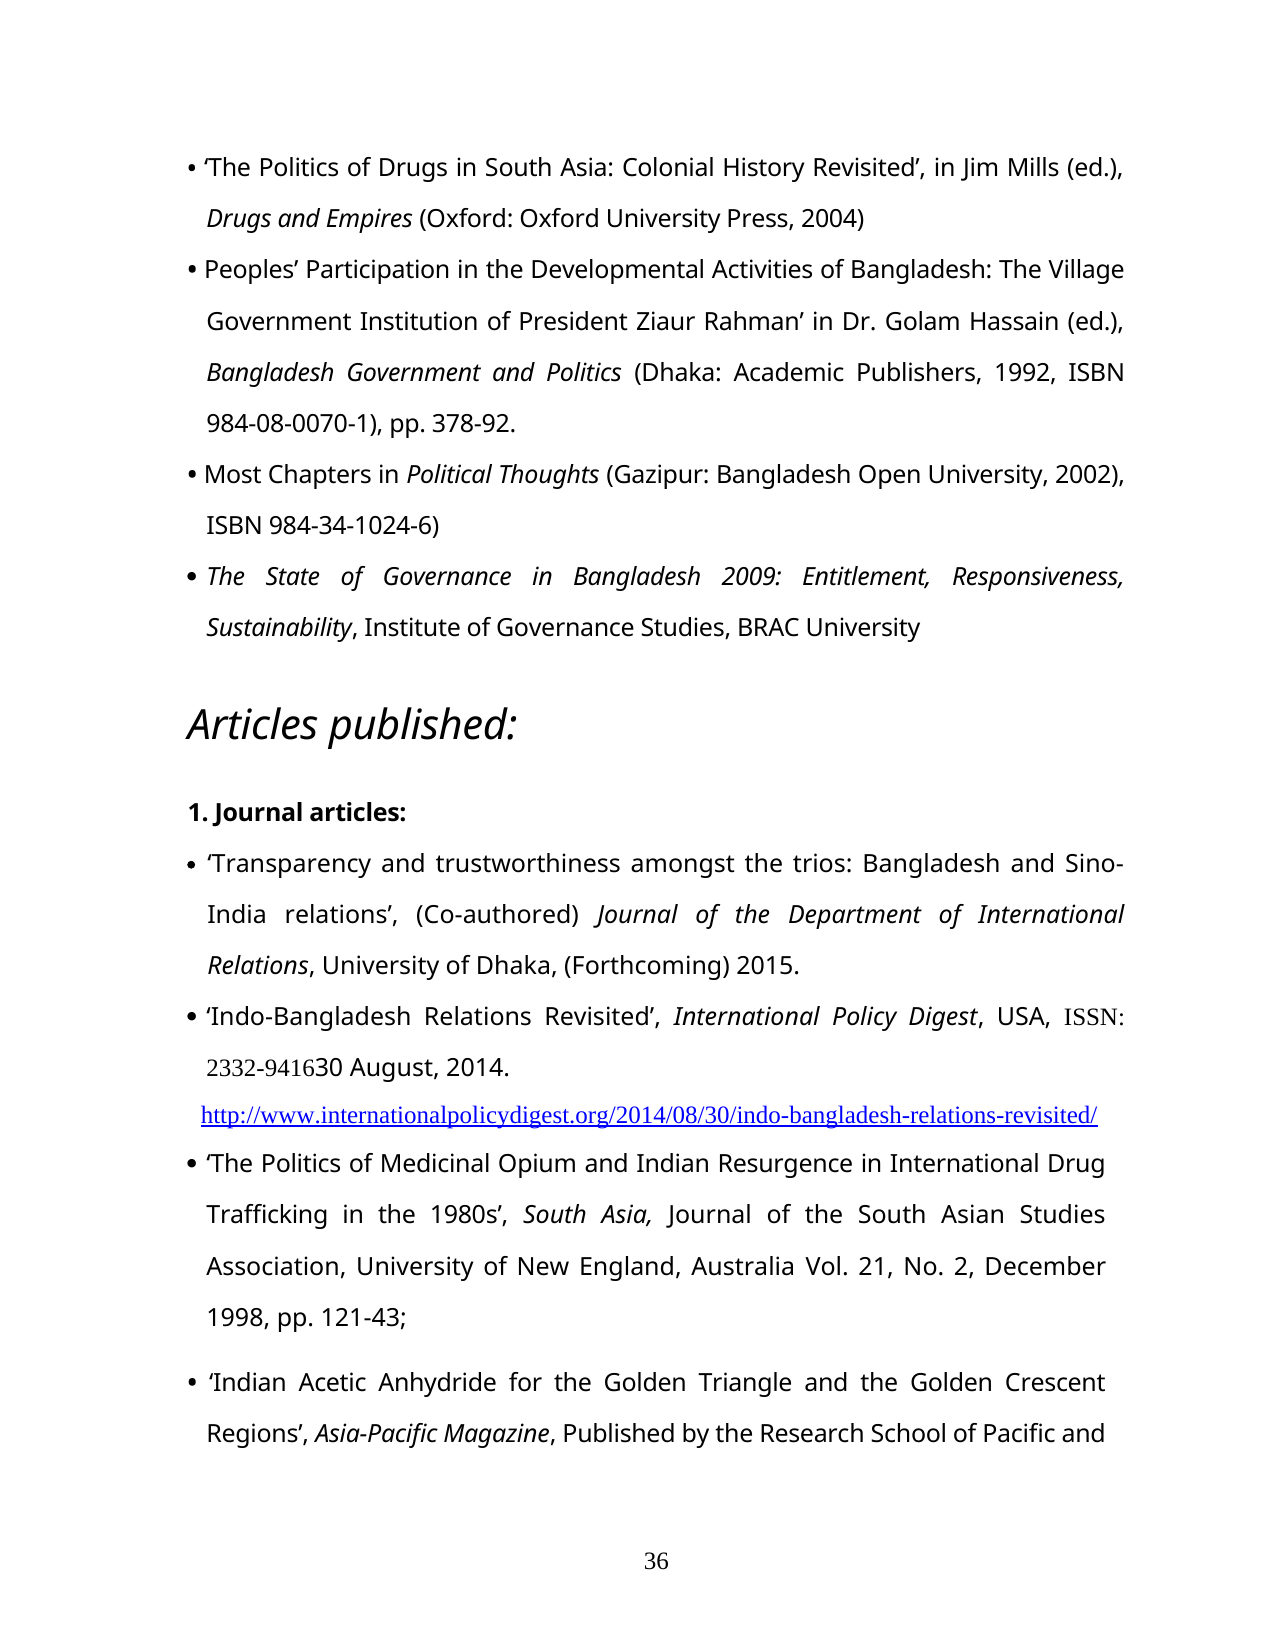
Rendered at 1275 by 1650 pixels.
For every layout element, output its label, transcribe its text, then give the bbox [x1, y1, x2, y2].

list ‘The Politics of Medicinal Opium and Indian Resurgence in International Drug Trafficking in the 1980s’, South Asia, Journal of the South Asian Studies Association, University of New England, Australia Vol. 21, No. 2, December 1998, pp. 121-43; [187, 1146, 1106, 1333]
text Articles published: [187, 694, 1106, 751]
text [187, 1365, 1106, 1450]
text 1. Journal articles: [187, 794, 1125, 828]
list The State of in Bangladesh 2009: Entitlement, Responsiveness, Sustainability, of Studies, [187, 558, 1125, 643]
list ‘Transparency and trustworthiness amongst the trios: and Sino-India relations’, (Co-authored) Journal of the Department of International Relations, , (Forthcoming) 2015. [187, 845, 1125, 981]
text • Most Chapters in Political Thoughts (Gazipur: Open University, 2002), ISBN 984-34-1024-6) [187, 456, 1125, 541]
text http://www.internationalpolicydigest.org/2014/08/30/indo-bangladesh-relations-revisited/ [187, 1100, 1125, 1129]
list ‘Indo-Bangladesh Relations Revisited’, International Policy , ISSN: 2332-941630 August, 2014. [187, 998, 1125, 1083]
text • ‘The Politics of Drugs in South Asia: Colonial History Revisited’, in Jim Mills (ed.), Drugs and Empires (: Press, 2004) [187, 150, 1125, 235]
text • Peoples’ Participation in the Developmental Activities of : The Village Government Institution of President Ziaur Rahman’ in Dr. Golam Hassain (ed.), Government and Politics (Dhaka: Academic Publishers, 1992, ISBN 984-08-0070-1), pp. 378-92. [187, 252, 1125, 439]
